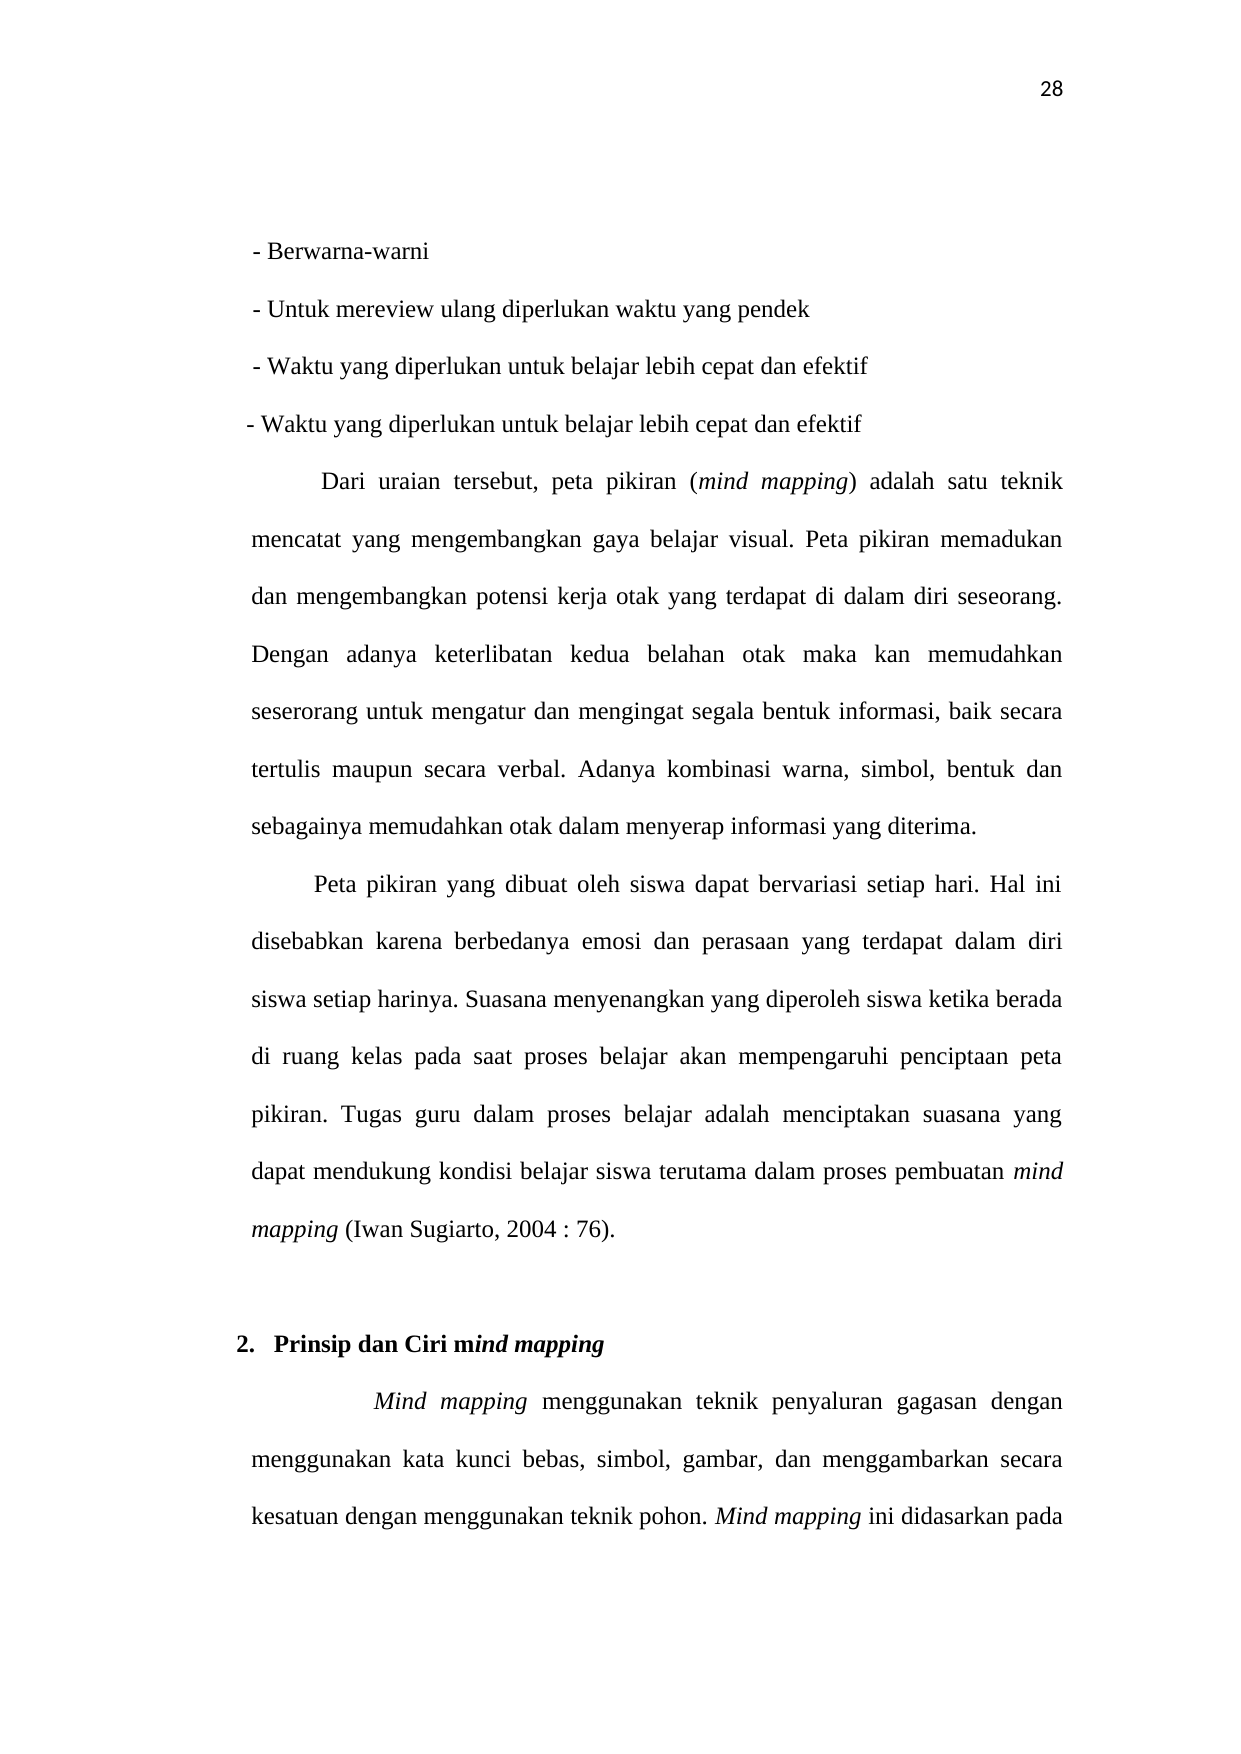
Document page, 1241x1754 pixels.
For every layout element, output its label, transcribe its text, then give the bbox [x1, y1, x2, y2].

text - Waktu yang diperlukan untuk belajar lebih cepat dan efektif [177, 409, 1063, 437]
text Peta pikiran yang dibuat oleh siswa dapat bervariasi setiap hari. Hal ini disebabkan karena berbedanya emosi dan perasaan yang terdapat dalam diri siswa setiap harinya. Suasana menyenangkan yang diperoleh siswa ketika berada di ruang kelas pada saat proses belajar akan mempengaruhi penciptaan peta pikiran. Tugas guru dalam proses belajar adalah menciptakan suasana yang dapat mendukung kondisi belajar siswa terutama dalam proses pembuatan mind mapping (Iwan Sugiarto, 2004 : 76). [236, 869, 1063, 1242]
text - Berwarna-warni [177, 236, 1063, 265]
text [251, 1386, 1063, 1530]
text 2. Prinsip dan Ciri mind mapping [177, 1329, 1063, 1357]
text - Waktu yang diperlukan untuk belajar lebih cepat dan efektif [177, 351, 1063, 380]
text Dari uraian tersebut, peta pikiran (mind mapping) adalah satu teknik mencatat yang mengembangkan gaya belajar visual. Peta pikiran memadukan dan mengembangkan potensi kerja otak yang terdapat di dalam diri seseorang. Dengan adanya keterlibatan kedua belahan otak maka kan memudahkan seserorang untuk mengatur dan mengingat segala bentuk informasi, baik secara tertulis maupun secara verbal. Adanya kombinasi warna, simbol, bentuk dan sebagainya memudahkan otak dalam menyerap informasi yang diterima. [251, 466, 1063, 840]
text - Untuk mereview ulang diperlukan waktu yang pendek [177, 294, 1063, 322]
